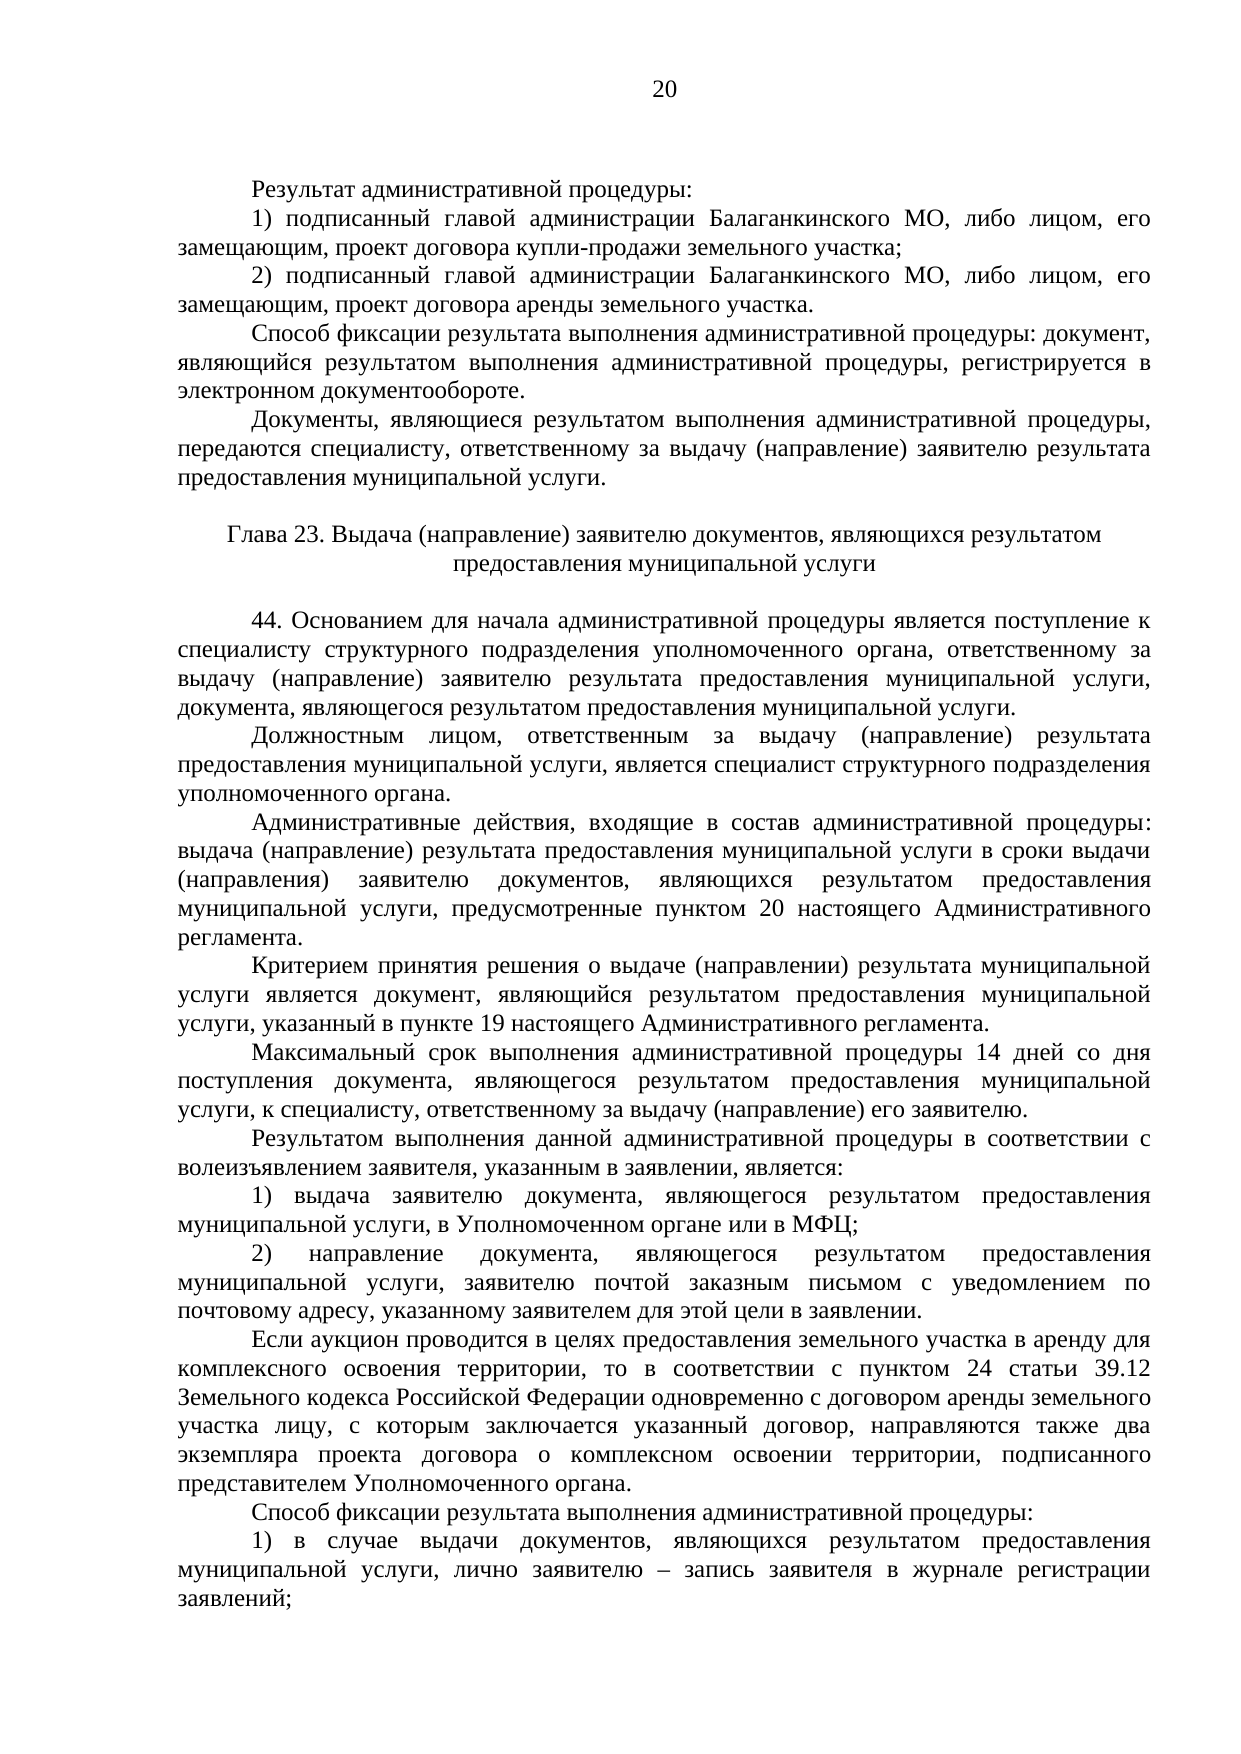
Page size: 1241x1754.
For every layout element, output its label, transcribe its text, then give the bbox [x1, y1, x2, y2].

text 2) направление документа, являющегося результатом предоставления муниципальной услуги, заявителю почтой заказным письмом с уведомлением по почтовому адресу, указанному заявителем для этой цели в заявлении. [177, 1238, 1152, 1324]
text 2) подписанный главой администрации Балаганкинского МО, либо лицом, его замещающим, проект договора аренды земельного участка. [177, 261, 1152, 318]
text Административные действия, входящие в состав административной процедуры: выдача (направление) результата предоставления муниципальной услуги в сроки выдачи (направления) заявителю документов, являющихся результатом предоставления муниципальной услуги, предусмотренные пунктом 20 настоящего Административного регламента. [177, 807, 1152, 951]
text Способ фиксации результата выполнения административной процедуры: документ, являющийся результатом выполнения административной процедуры, регистрируется в электронном документообороте. [177, 318, 1152, 404]
text Критерием принятия решения о выдаче (направлении) результата муниципальной услуги является документ, являющийся результатом предоставления муниципальной услуги, указанный в пункте 19 настоящего Административного регламента. [177, 951, 1152, 1037]
text Глава 23. Выдача (направление) заявителю документов, являющихся результатом предоставления муниципальной услуги [177, 519, 1152, 577]
text 1) выдача заявителю документа, являющегося результатом предоставления муниципальной услуги, в Уполномоченном органе или в МФЦ; [177, 1181, 1152, 1238]
text Результат административной процедуры: [177, 174, 1152, 203]
text Документы, являющиеся результатом выполнения административной процедуры, передаются специалисту, ответственному за выдачу (направление) заявителю результата предоставления муниципальной услуги. [177, 404, 1152, 491]
text Результатом выполнения данной административной процедуры в соответствии с волеизъявлением заявителя, указанным в заявлении, является: [177, 1123, 1152, 1181]
text Если аукцион проводится в целях предоставления земельного участка в аренду для комплексного освоения территории, то в соответствии с пунктом 24 статьи 39.12 Земельного кодекса Российской Федерации одновременно с договором аренды земельного участка лицу, с которым заключается указанный договор, направляются также два экземпляра проекта договора о комплексном освоении территории, подписанного представителем Уполномоченного органа. [177, 1324, 1152, 1497]
text Должностным лицом, ответственным за выдачу (направление) результата предоставления муниципальной услуги, является специалист структурного подразделения уполномоченного органа. [177, 721, 1152, 807]
text Максимальный срок выполнения административной процедуры 14 дней со дня поступления документа, являющегося результатом предоставления муниципальной услуги, к специалисту, ответственному за выдачу (направление) его заявителю. [177, 1037, 1152, 1123]
text 1) подписанный главой администрации Балаганкинского МО, либо лицом, его замещающим, проект договора купли-продажи земельного участка; [177, 203, 1152, 261]
text 1) в случае выдачи документов, являющихся результатом предоставления муниципальной услуги, лично заявителю – запись заявителя в журнале регистрации заявлений; [177, 1526, 1152, 1612]
text 44. Основанием для начала административной процедуры является поступление к специалисту структурного подразделения уполномоченного органа, ответственному за выдачу (направление) заявителю результата предоставления муниципальной услуги, документа, являющегося результатом предоставления муниципальной услуги. [177, 606, 1152, 721]
text Способ фиксации результата выполнения административной процедуры: [177, 1497, 1152, 1526]
